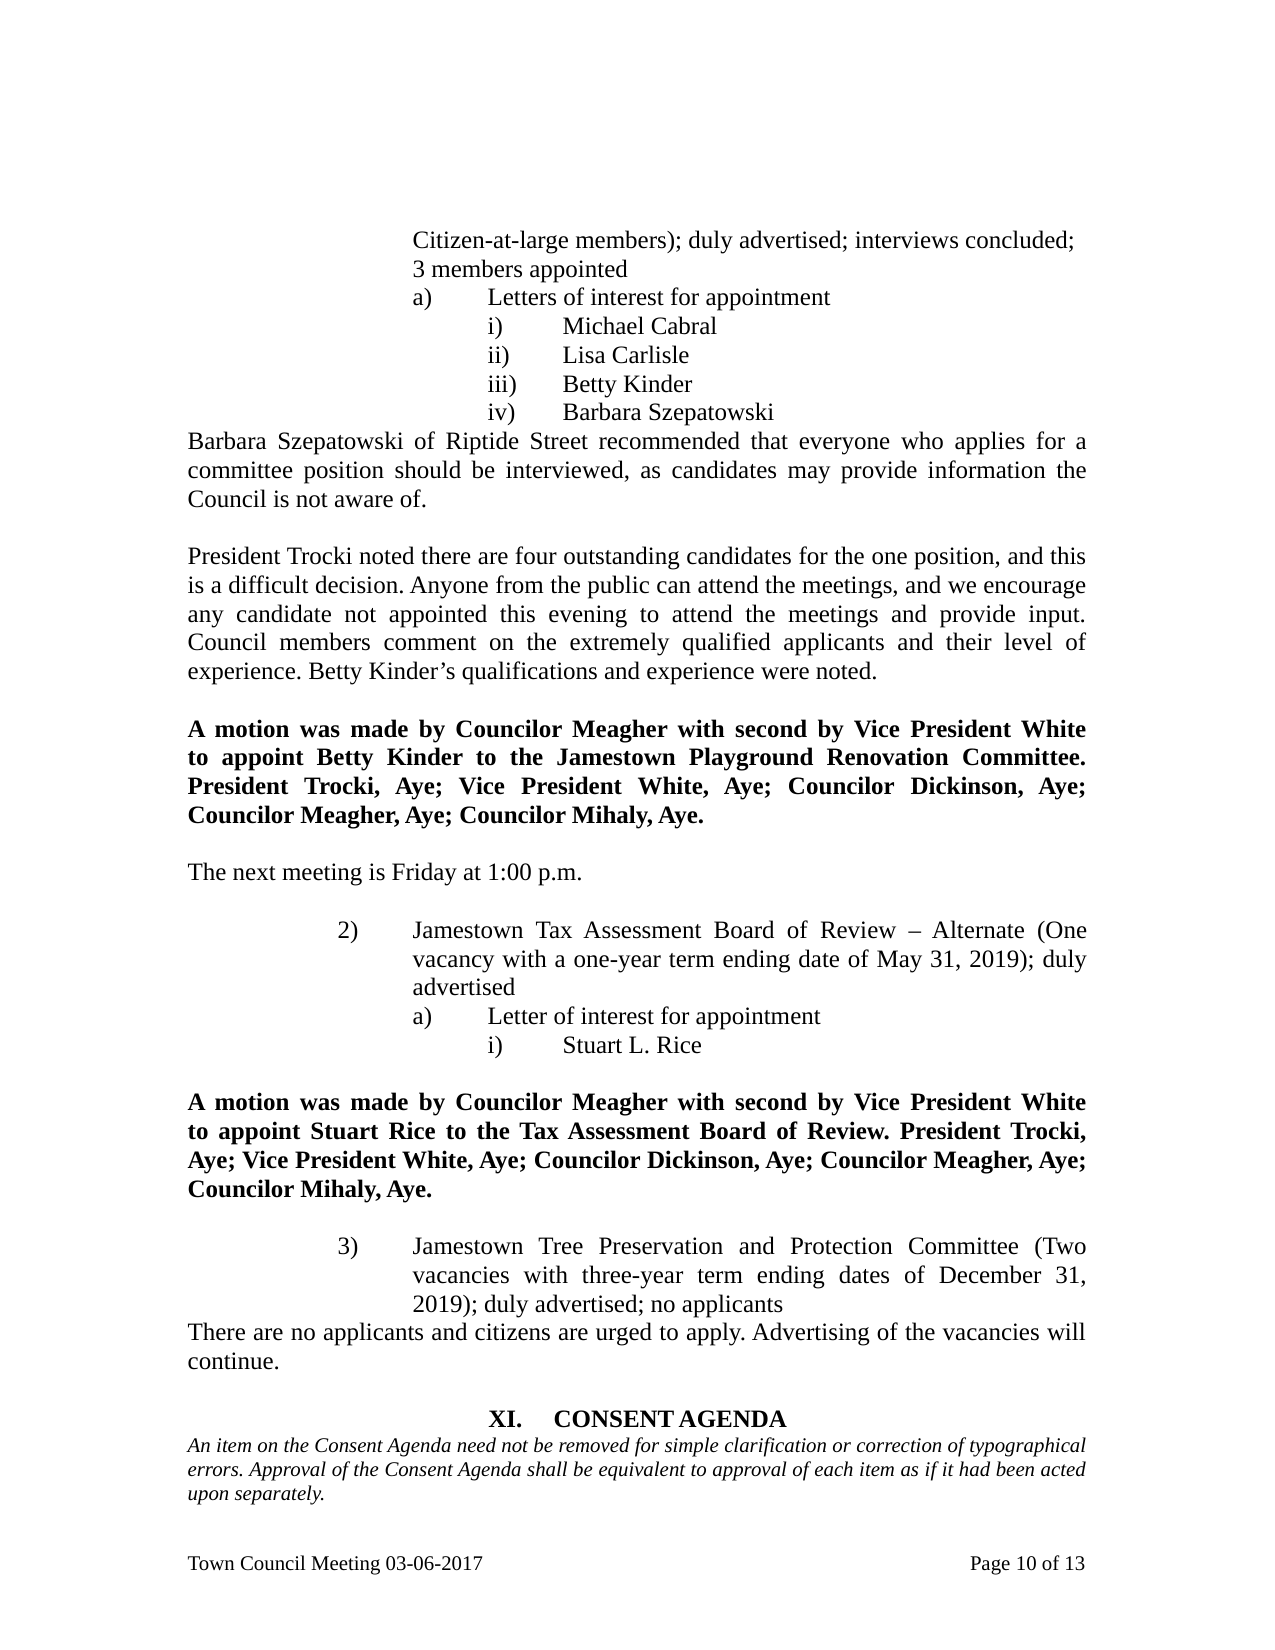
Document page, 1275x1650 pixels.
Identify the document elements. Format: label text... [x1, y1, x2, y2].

text XI. CONSENT AGENDA [187, 1404, 1087, 1432]
text A motion was made by Councilor Meagher with second by Vice President White to appoint Betty Kinder to the Jamestown Playground Renovation Committee. President Trocki, Aye; Vice President White, Aye; Councilor Dickinson, Aye; Councilor Meagher, Aye; Councilor Mihaly, Aye. [187, 714, 1087, 829]
subtitle Lisa Carlisle [487, 340, 1087, 369]
subtitle Michael Cabral [487, 311, 1087, 340]
subtitle Jamestown Tree Preservation and Protection Committee (Two vacancies with three-year term ending dates of December 31, 2019); duly advertised; no applicants [337, 1231, 1087, 1317]
subtitle Jamestown Tax Assessment Board of Review – Alternate (One vacancy with a one-year term ending date of May 31, 2019); duly advertised [337, 915, 1087, 1001]
subtitle Barbara Szepatowski [487, 397, 1087, 426]
text An item on the Consent Agenda need not be removed for simple clarification or correction of typographical errors. Approval of the Consent Agenda shall be equivalent to approval of each item as if it had been acted upon separately. [187, 1432, 1087, 1505]
text A motion was made by Councilor Meagher with second by Vice President White to appoint Stuart Rice to the Tax Assessment Board of Review. President Trocki, Aye; Vice President White, Aye; Councilor Dickinson, Aye; Councilor Meagher, Aye; Councilor Mihaly, Aye. [187, 1087, 1087, 1202]
subtitle Stuart L. Rice [487, 1030, 1087, 1059]
text The next meeting is Friday at 1:00 p.m. [187, 857, 1087, 886]
subtitle Citizen-at-large members); duly advertised; interviews concluded; 3 members appointed [412, 225, 1087, 282]
subtitle Letter of interest for appointment [187, 1001, 1087, 1030]
subtitle Betty Kinder [487, 369, 1087, 397]
subtitle Letters of interest for appointment [187, 282, 1087, 311]
text Barbara Szepatowski of Riptide Street recommended that everyone who applies for a committee position should be interviewed, as candidates may provide information the Council is not aware of. [187, 426, 1087, 512]
text President Trocki noted there are four outstanding candidates for the one position, and this is a difficult decision. Anyone from the public can attend the meetings, and we encourage any candidate not appointed this evening to attend the meetings and provide input. Council members comment on the extremely qualified applicants and their level of experience. Betty Kinder’s qualifications and experience were noted. [187, 541, 1087, 685]
text There are no applicants and citizens are urged to apply. Advertising of the vacancies will continue. [187, 1317, 1087, 1375]
